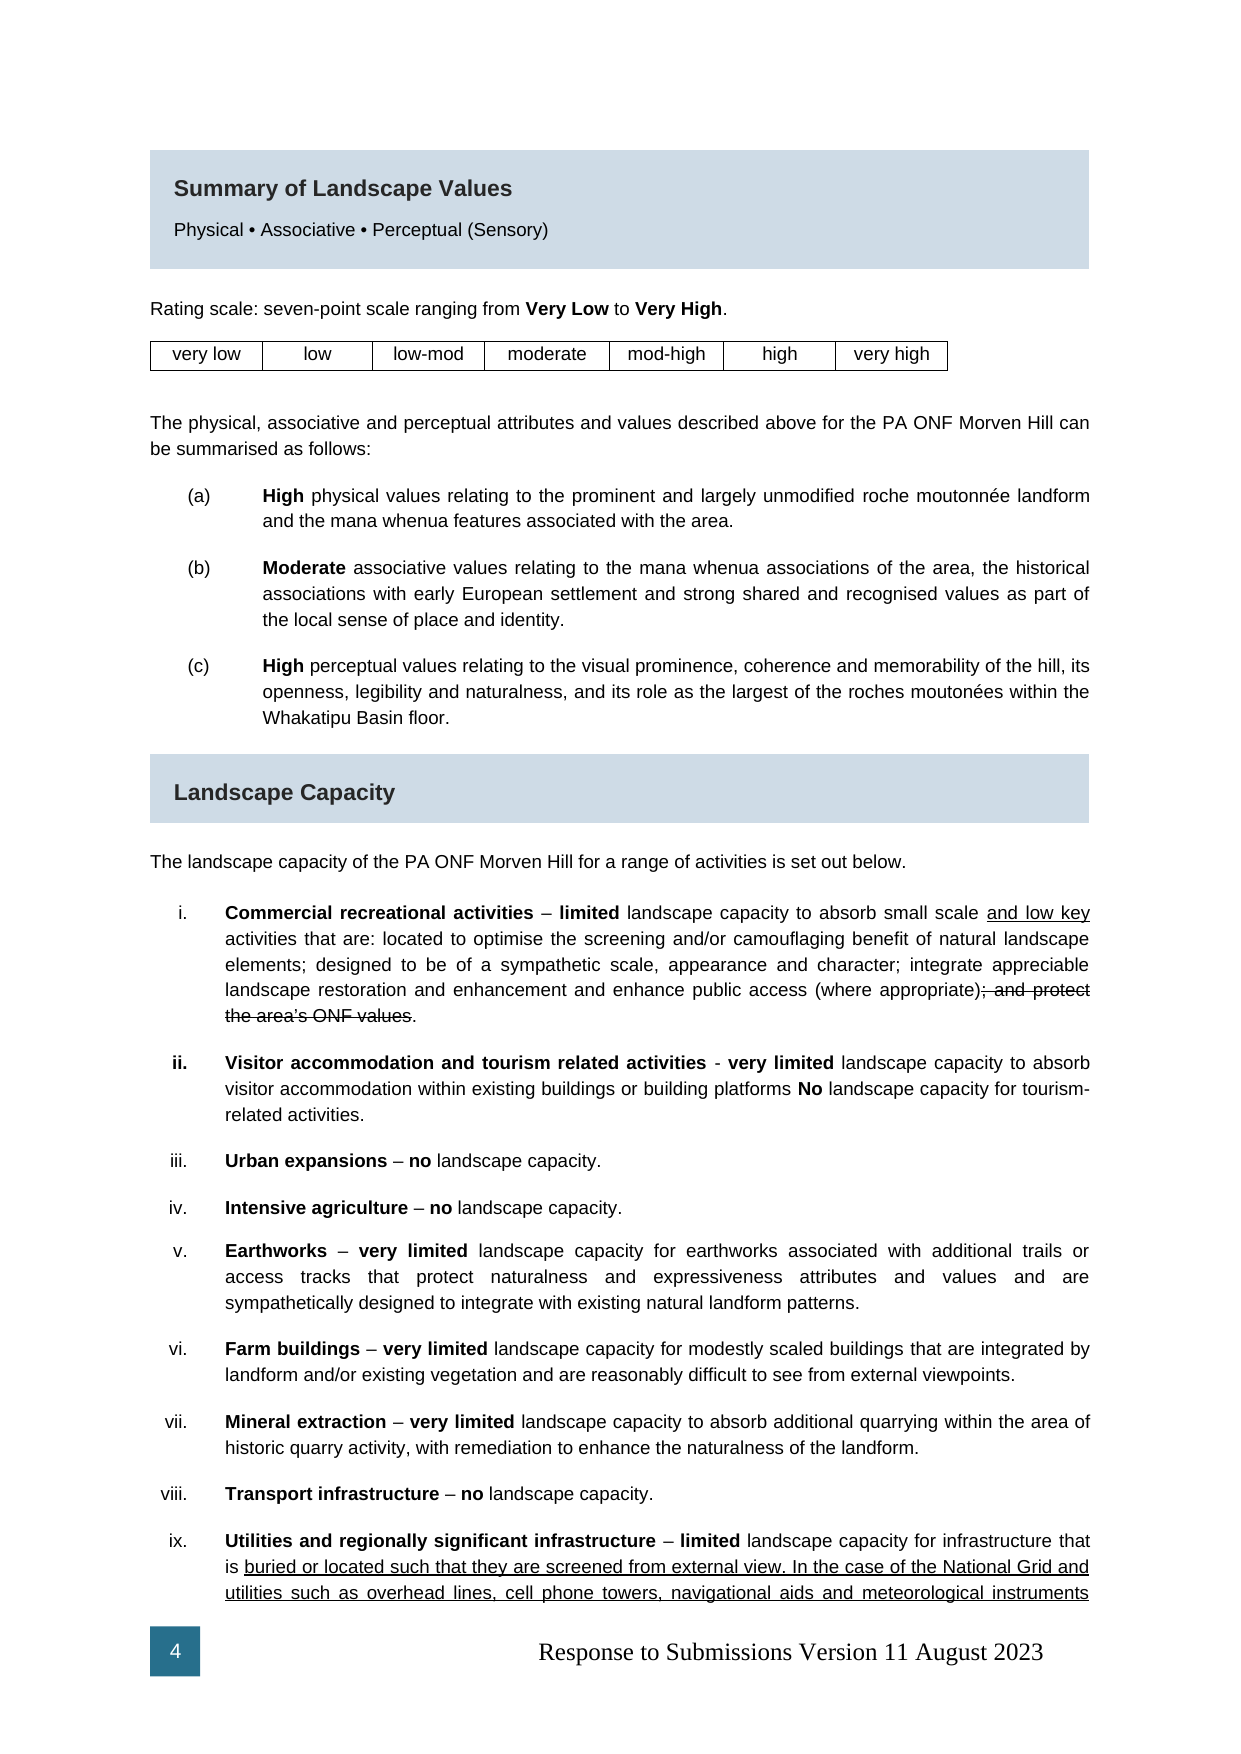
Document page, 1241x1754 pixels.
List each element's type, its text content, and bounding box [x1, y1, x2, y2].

table_header very low [151, 342, 262, 369]
list Earthworks – very limited landscape capacity for earthworks associated with additional trails or access tracks that protect naturalness and expressiveness attributes and values and are sympathetically designed to integrate with existing natural landform patterns. [187, 1240, 1090, 1313]
list Intensive agriculture – no landscape capacity. [187, 1197, 1090, 1218]
table_header moderate [485, 342, 609, 369]
text The physical, associative and perceptual attributes and values described above for the PA ONF Morven Hill can be summarised as follows: [150, 412, 1090, 459]
text The landscape capacity of the PA ONF Morven Hill for a range of activities is set out below. [150, 851, 1090, 873]
table_header Summary of Landscape Values Physical • Associative • Perceptual (Sensory) [150, 150, 1089, 269]
list Commercial recreational activities – limited landscape capacity to absorb small scale and low key activities that are: located to optimise the screening and/or camouflaging benefit of natural landscape elements; designed to be of a sympathetic scale, appearance and character; integrate appreciable landscape restoration and enhancement and enhance public access (where appropriate); and protect the area’s ONF values. [187, 902, 1090, 1027]
list Farm buildings – very limited landscape capacity for modestly scaled buildings that are integrated by landform and/or existing vegetation and are reasonably difficult to see from external viewpoints. [187, 1338, 1090, 1386]
table_header very high [836, 342, 947, 369]
text (c) High perceptual values relating to the visual prominence, coherence and memorability of the hill, its openness, legibility and naturalness, and its role as the largest of the roches moutonées within the Whakatipu Basin floor. [187, 655, 1090, 728]
table_header low [263, 342, 372, 369]
list Visitor accommodation and tourism related activities - very limited landscape capacity to absorb visitor accommodation within existing buildings or building platforms No landscape capacity for tourism-related activities. [187, 1052, 1090, 1125]
table_header mod-high [610, 342, 723, 369]
list Urban expansions – no landscape capacity. [187, 1150, 1090, 1172]
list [187, 1530, 1090, 1603]
text (a) High physical values relating to the prominent and largely unmodified roche moutonnée landform and the mana whenua features associated with the area. [187, 484, 1090, 532]
list Transport infrastructure – no landscape capacity. [187, 1483, 1090, 1505]
text Rating scale: seven-point scale ranging from Very Low to Very High. [150, 298, 1090, 320]
table_header Landscape Capacity [150, 754, 1089, 823]
list Mineral extraction – very limited landscape capacity to absorb additional quarrying within the area of historic quarry activity, with remediation to enhance the naturalness of the landform. [187, 1411, 1090, 1458]
text (b) Moderate associative values relating to the mana whenua associations of the area, the historical associations with early European settlement and strong shared and recognised values as part of the local sense of place and identity. [187, 557, 1090, 630]
table_header high [724, 342, 835, 369]
table_header low-mod [373, 342, 484, 369]
